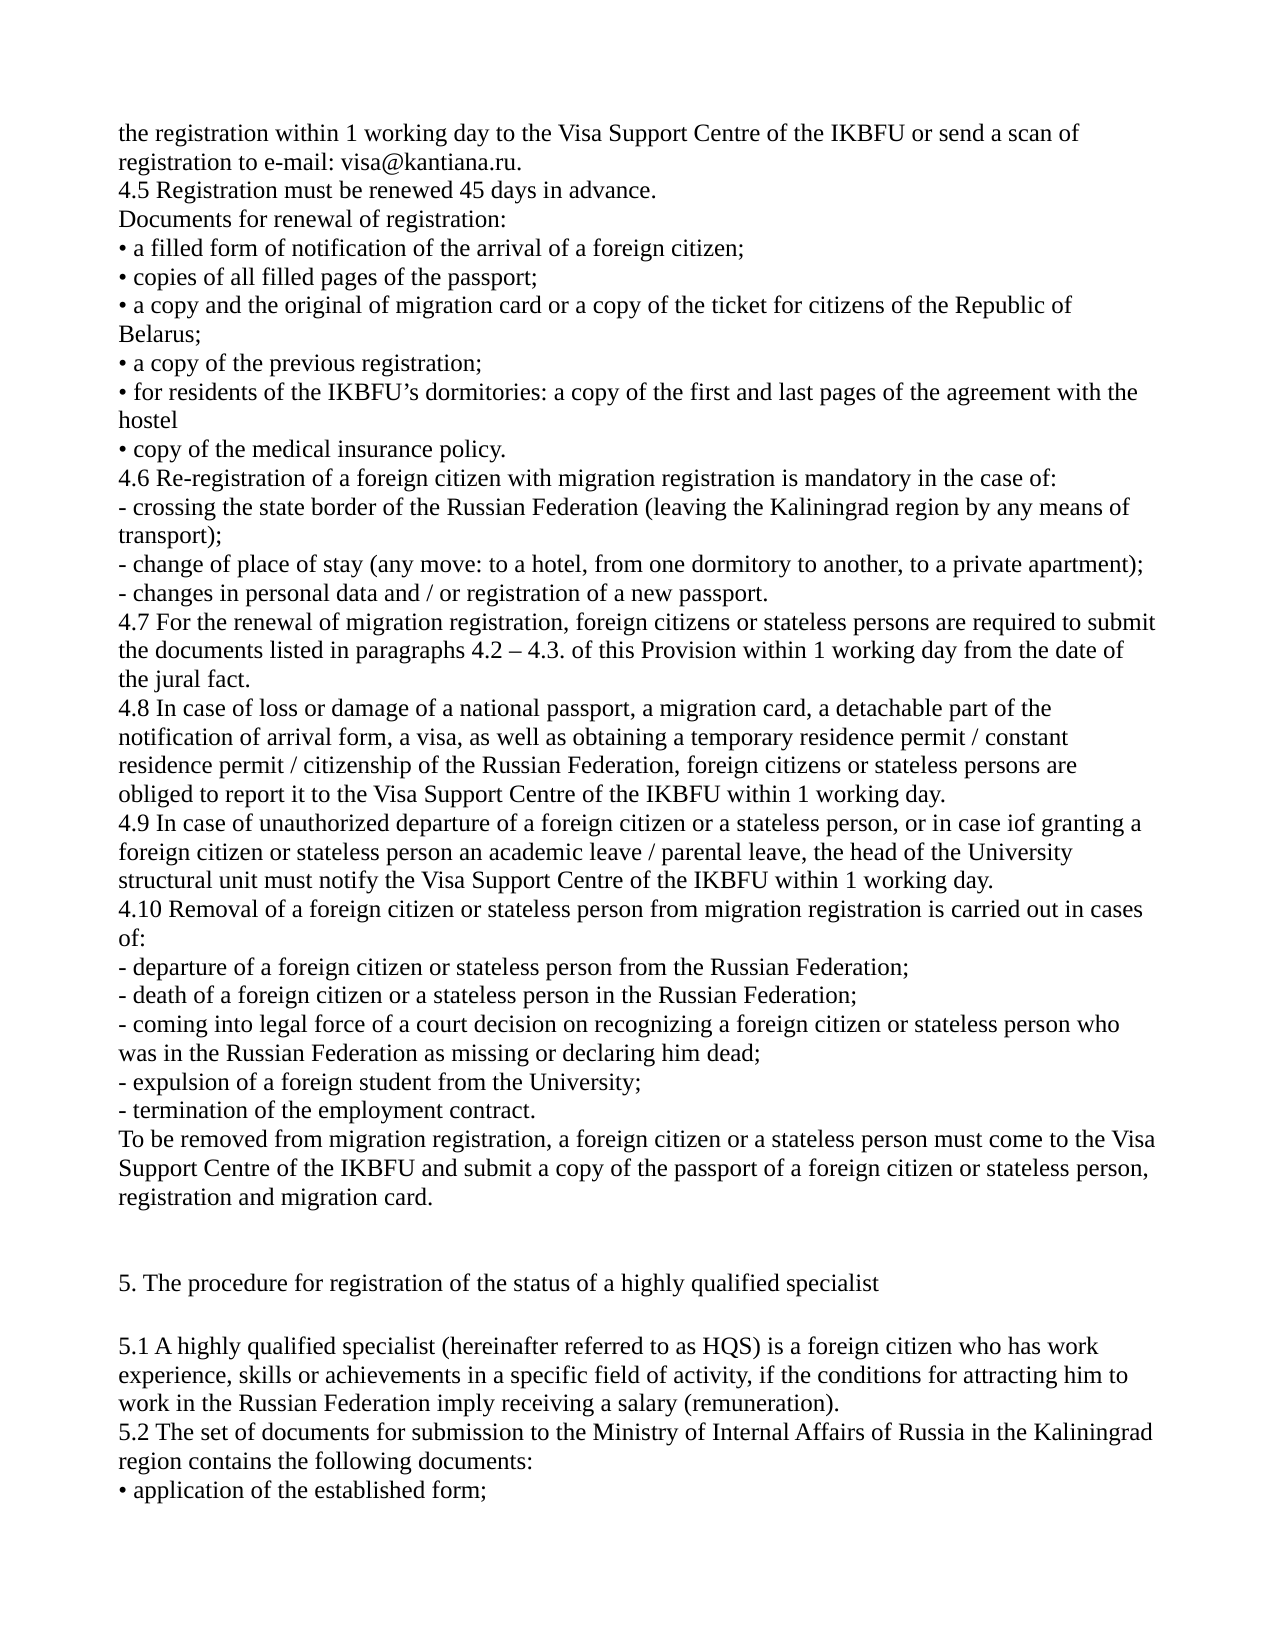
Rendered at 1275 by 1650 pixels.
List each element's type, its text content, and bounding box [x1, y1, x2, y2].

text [118, 118, 1157, 894]
text 4.10 Removal of a foreign citizen or stateless person from migration registration is carried out in cases of: - departure of a foreign citizen or stateless person from the Russian Federation; - death of a foreign citizen or a stateless person in the Russian Federation; - coming into legal force of a court decision on recognizing a foreign citizen or stateless person who was in the Russian Federation as missing or declaring him dead; - expulsion of a foreign student from the University; - termination of the employment contract. To be removed from migration registration, a foreign citizen or a stateless person must come to the Visa Support Centre of the IKBFU and submit a copy of the passport of a foreign citizen or stateless person, registration and migration card. [118, 894, 1157, 1211]
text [118, 1268, 1157, 1503]
